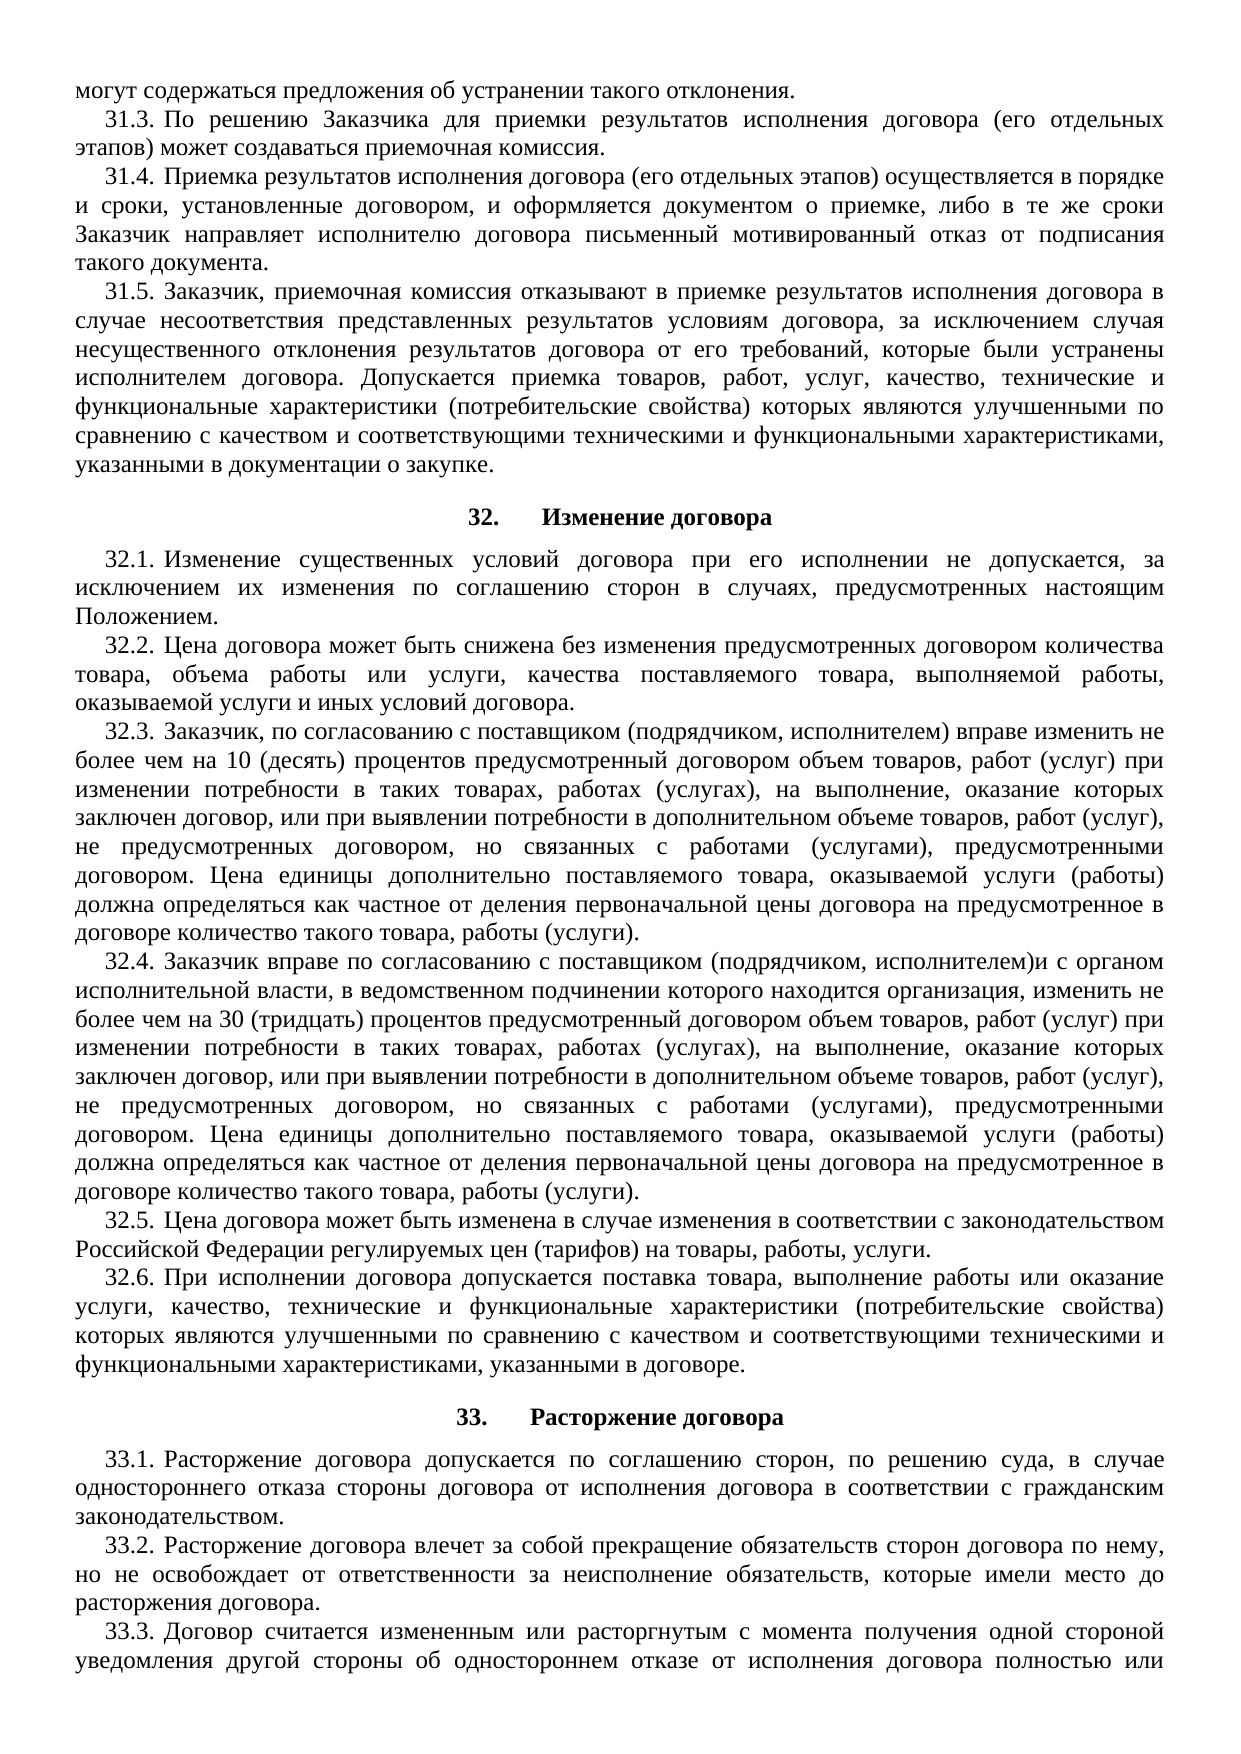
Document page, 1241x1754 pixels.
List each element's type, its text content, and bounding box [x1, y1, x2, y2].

list Цена договора может быть снижена без изменения предусмотренных договором количества товара, объема работы или услуги, качества поставляемого товара, выполняемой работы, оказываемой услуги и иных условий договора. [75, 630, 1165, 716]
list Расторжение договора допускается по соглашению сторон, по решению суда, в случае одностороннего отказа стороны договора от исполнения договора в соответствии с гражданским законодательством. [75, 1444, 1165, 1530]
list По решению Заказчика для приемки результатов исполнения договора (его отдельных этапов) может создаваться приемочная комиссия. [75, 104, 1165, 161]
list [75, 1616, 1165, 1674]
list Заказчик, по согласованию с поставщиком (подрядчиком, исполнителем) вправе изменить не более чем на 10 (десять) процентов предусмотренный договором объем товаров, работ (услуг) при изменении потребности в таких товарах, работах (услугах), на выполнение, оказание которых заключен договор, или при выявлении потребности в дополнительном объеме товаров, работ (услуг), не предусмотренных договором, но связанных с работами (услугами), предусмотренными договором. Цена единицы дополнительно поставляемого товара, оказываемой услуги (работы) должна определяться как частное от деления первоначальной цены договора на предусмотренное в договоре количество такого товара, работы (услуги). [75, 716, 1165, 946]
list Изменение существенных условий договора при его исполнении не допускается, за исключением их изменения по соглашению сторон в случаях, предусмотренных настоящим Положением. [75, 544, 1165, 630]
list Изменение договора [75, 502, 1165, 531]
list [75, 75, 1165, 104]
list Заказчик, приемочная комиссия отказывают в приемке результатов исполнения договора в случае несоответствия представленных результатов условиям договора, за исключением случая несущественного отклонения результатов договора от его требований, которые были устранены исполнителем договора. Допускается приемка товаров, работ, услуг, качество, технические и функциональные характеристики (потребительские свойства) которых являются улучшенными по сравнению с качеством и соответствующими техническими и функциональными характеристиками, указанными в документации о закупке. [75, 276, 1165, 477]
list Цена договора может быть изменена в случае изменения в соответствии с законодательством Российской Федерации регулируемых цен (тарифов) на товары, работы, услуги. [75, 1205, 1165, 1262]
list Заказчик вправе по согласованию с поставщиком (подрядчиком, исполнителем)и с органом исполнительной власти, в ведомственном подчинении которого находится организация, изменить не более чем на 30 (тридцать) процентов предусмотренный договором объем товаров, работ (услуг) при изменении потребности в таких товарах, работах (услугах), на выполнение, оказание которых заключен договор, или при выявлении потребности в дополнительном объеме товаров, работ (услуг), не предусмотренных договором, но связанных с работами (услугами), предусмотренными договором. Цена единицы дополнительно поставляемого товара, оказываемой услуги (работы) должна определяться как частное от деления первоначальной цены договора на предусмотренное в договоре количество такого товара, работы (услуги). [75, 946, 1165, 1205]
list Расторжение договора влечет за собой прекращение обязательств сторон договора по нему, но не освобождает от ответственности за неисполнение обязательств, которые имели место до расторжения договора. [75, 1530, 1165, 1616]
list Приемка результатов исполнения договора (его отдельных этапов) осуществляется в порядке и сроки, установленные договором, и оформляется документом о приемке, либо в те же сроки Заказчик направляет исполнителю договора письменный мотивированный отказ от подписания такого документа. [75, 161, 1165, 276]
list При исполнении договора допускается поставка товара, выполнение работы или оказание услуги, качество, технические и функциональные характеристики (потребительские свойства) которых являются улучшенными по сравнению с качеством и соответствующими техническими и функциональными характеристиками, указанными в договоре. [75, 1262, 1165, 1377]
list Расторжение договора [75, 1402, 1165, 1431]
